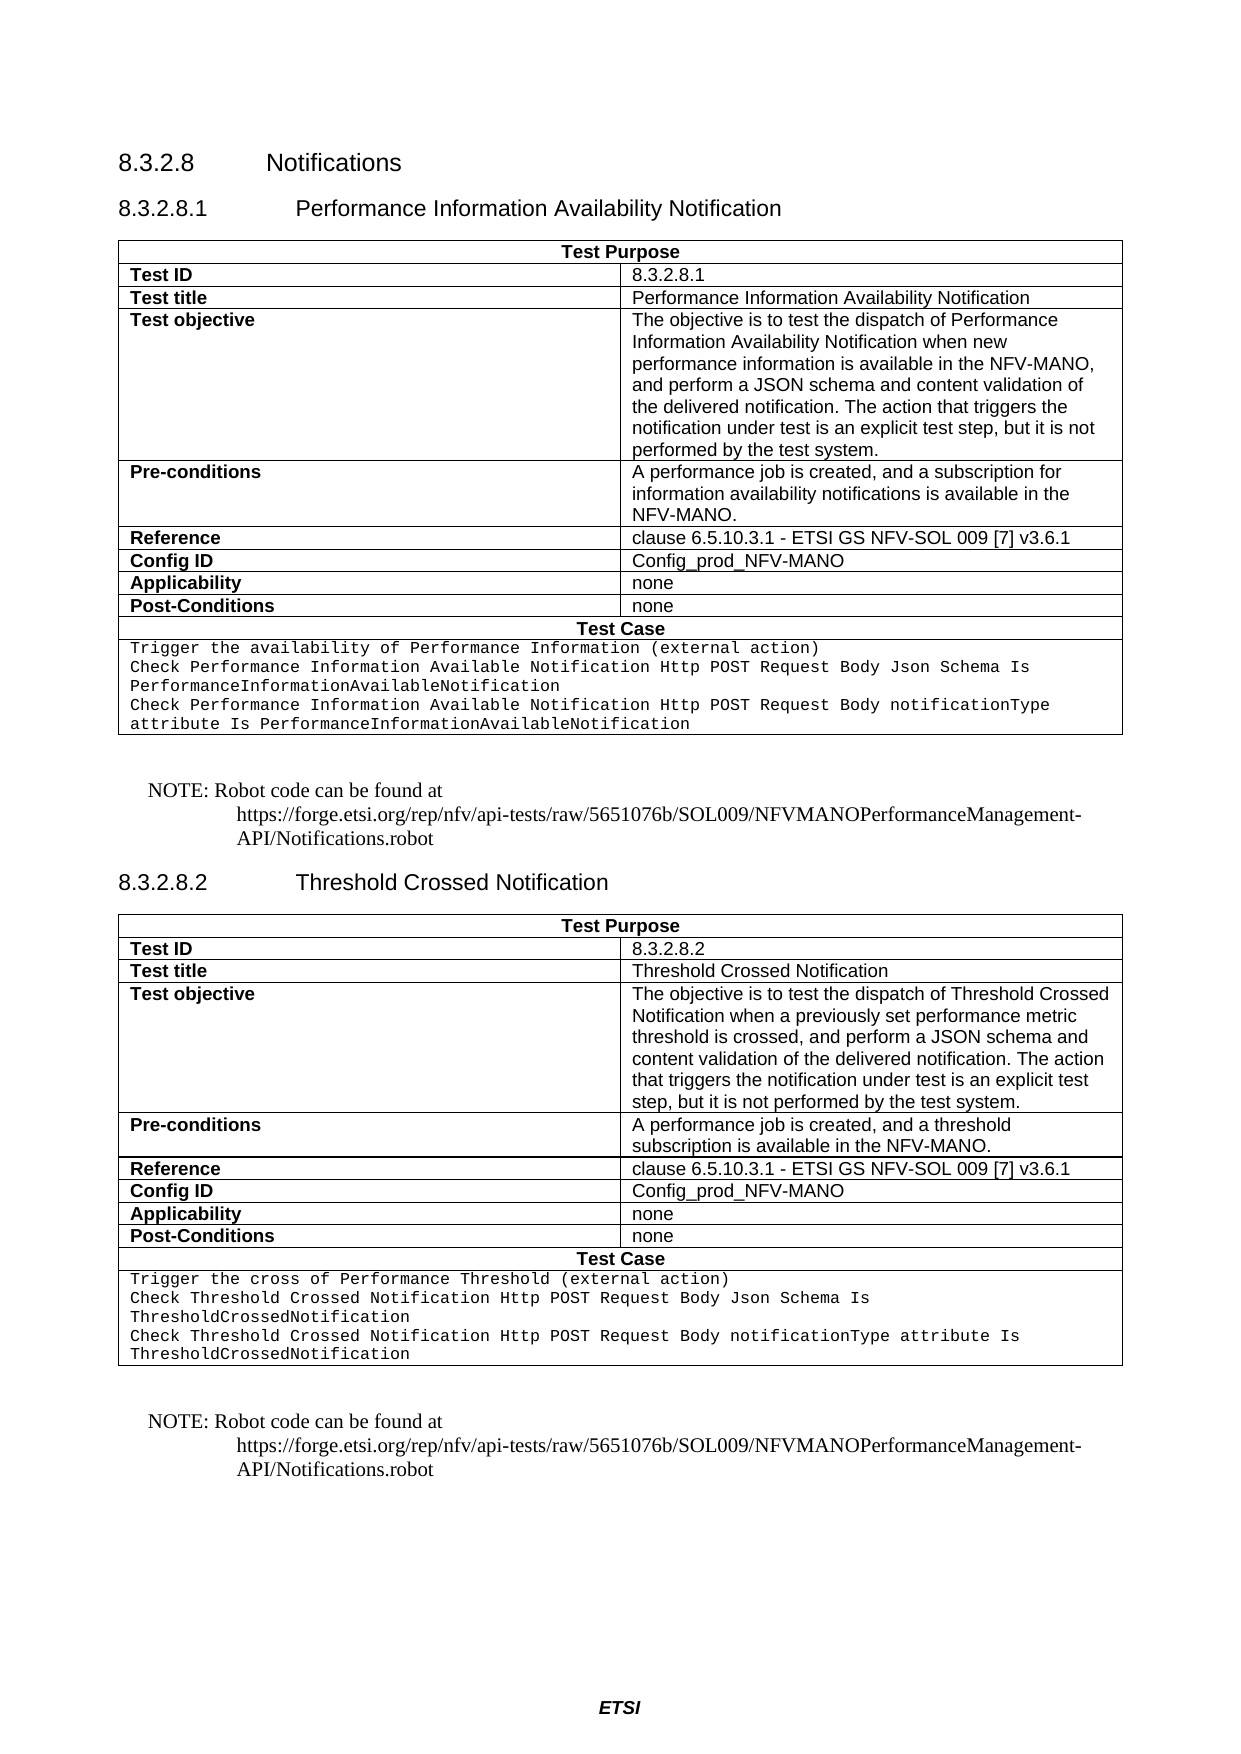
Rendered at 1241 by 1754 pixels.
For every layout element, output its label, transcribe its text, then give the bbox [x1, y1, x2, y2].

text NOTE: Robot code can be found at https://forge.etsi.org/rep/nfv/api-tests/raw/5651076b/SOL009/NFVMANOPerformanceManagement-API/Notifications.robot [148, 1409, 1122, 1481]
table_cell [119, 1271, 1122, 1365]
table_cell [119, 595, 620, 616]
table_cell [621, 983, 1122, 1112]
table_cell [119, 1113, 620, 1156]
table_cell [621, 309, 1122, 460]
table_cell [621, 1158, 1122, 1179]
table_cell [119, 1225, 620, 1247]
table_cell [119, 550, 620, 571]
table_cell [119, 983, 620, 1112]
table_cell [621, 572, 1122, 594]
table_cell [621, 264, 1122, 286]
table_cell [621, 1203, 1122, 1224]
subtitle 8.3.2.8.2 Threshold Crossed Notification [118, 869, 1122, 895]
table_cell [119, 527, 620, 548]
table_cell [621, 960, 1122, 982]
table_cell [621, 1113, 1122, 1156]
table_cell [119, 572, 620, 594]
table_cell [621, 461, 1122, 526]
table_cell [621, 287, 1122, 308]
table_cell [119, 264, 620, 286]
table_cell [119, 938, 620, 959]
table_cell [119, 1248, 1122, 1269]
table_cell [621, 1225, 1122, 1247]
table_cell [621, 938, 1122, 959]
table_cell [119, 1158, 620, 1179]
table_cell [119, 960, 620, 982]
subtitle 8.3.2.8 Notifications [118, 148, 1122, 176]
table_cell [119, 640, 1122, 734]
text NOTE: Robot code can be found at https://forge.etsi.org/rep/nfv/api-tests/raw/5651076b/SOL009/NFVMANOPerformanceManagement-API/Notifications.robot [148, 778, 1122, 850]
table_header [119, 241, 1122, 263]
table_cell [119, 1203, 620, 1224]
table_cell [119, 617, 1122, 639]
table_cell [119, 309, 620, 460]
subtitle 8.3.2.8.1 Performance Information Availability Notification [118, 195, 1122, 222]
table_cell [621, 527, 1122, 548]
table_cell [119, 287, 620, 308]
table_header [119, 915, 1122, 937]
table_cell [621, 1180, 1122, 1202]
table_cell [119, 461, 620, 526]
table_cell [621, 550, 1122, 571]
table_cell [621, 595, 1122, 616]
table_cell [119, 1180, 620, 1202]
